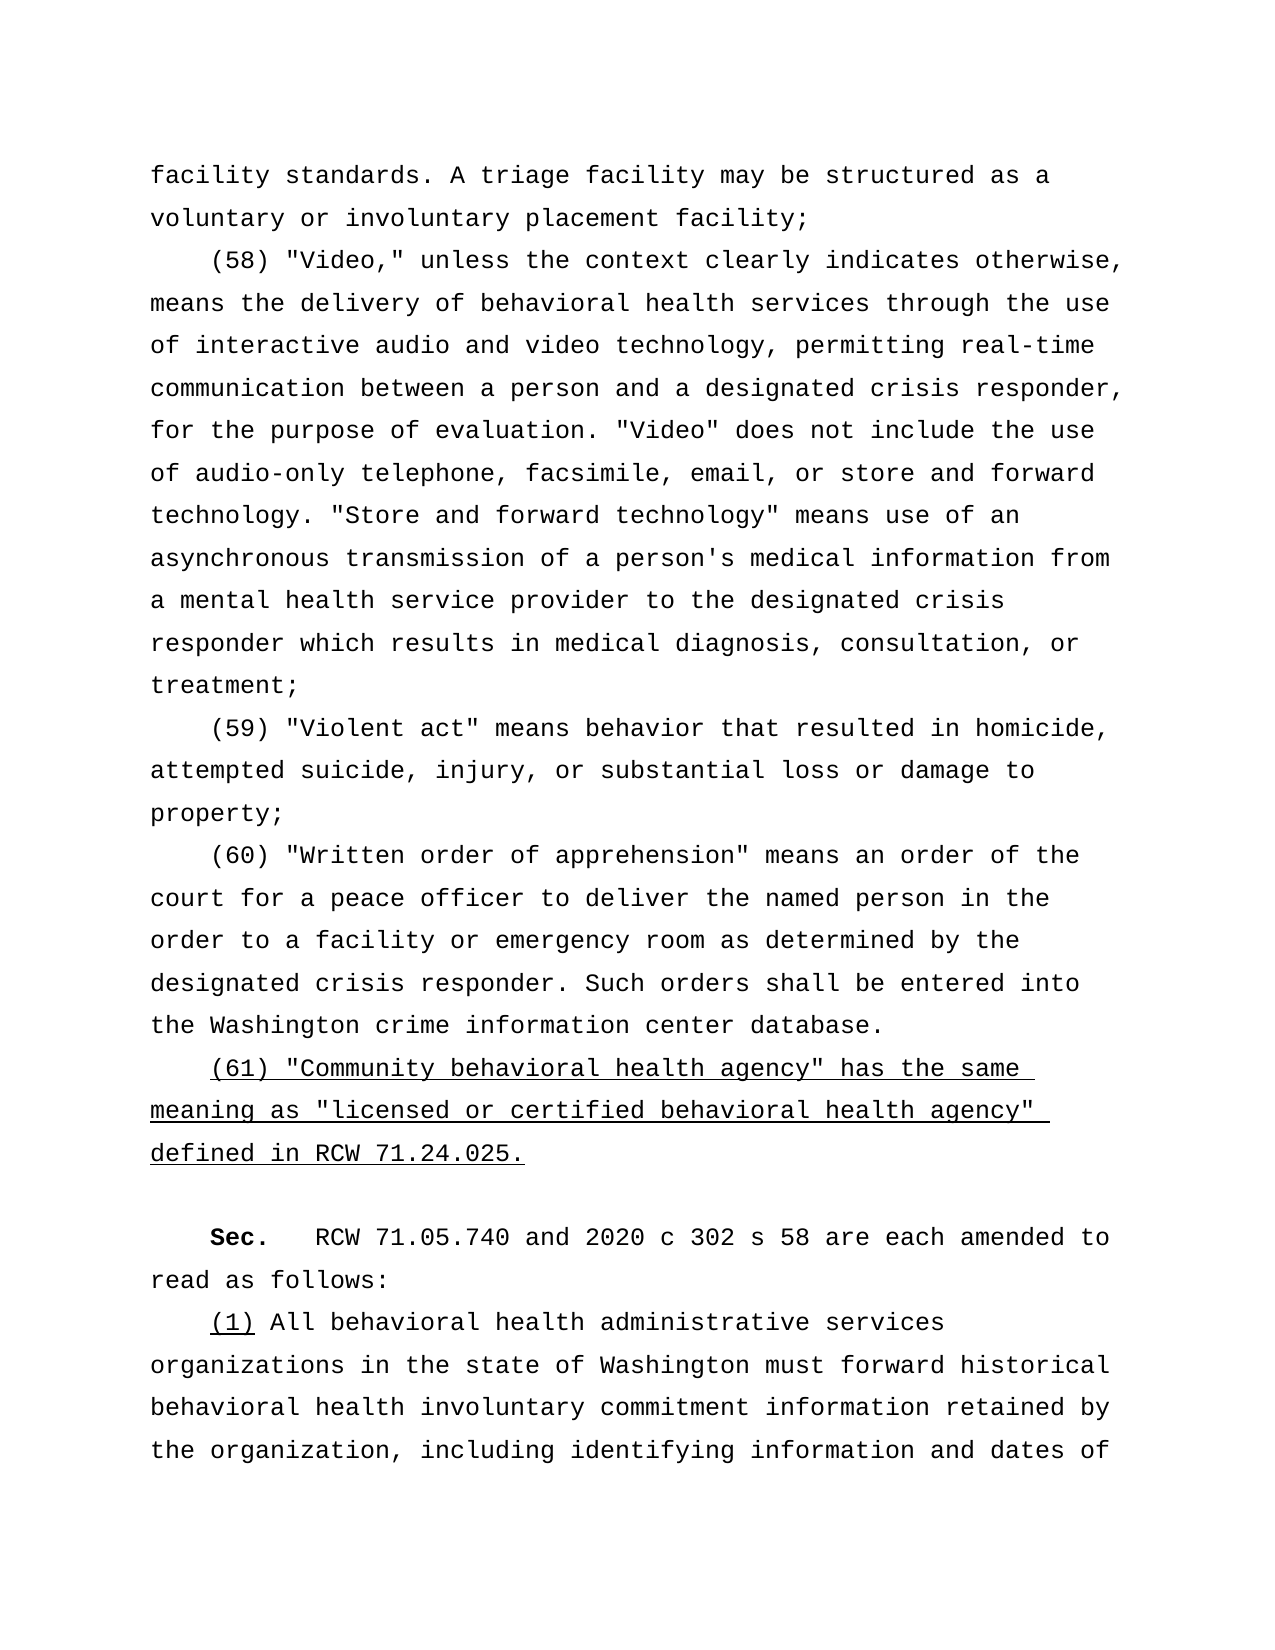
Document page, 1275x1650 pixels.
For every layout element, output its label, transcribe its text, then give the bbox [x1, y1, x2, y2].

text (61) "Community behavioral health agency" has the same meaning as "licensed or certified behavioral health agency" defined in RCW 71.24.025. [150, 1042, 1125, 1170]
text Sec. RCW 71.05.740 and 2020 c 302 s 58 are each amended to read as follows: [150, 1212, 1125, 1297]
text (59) "Violent act" means behavior that resulted in homicide, attempted suicide, injury, or substantial loss or damage to property; [150, 702, 1125, 830]
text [150, 1297, 1125, 1467]
text (58) "Video," unless the context clearly indicates otherwise, means the delivery of behavioral health services through the use of interactive audio and video technology, permitting real-time communication between a person and a designated crisis responder, for the purpose of evaluation. "Video" does not include the use of audio-only telephone, facsimile, email, or store and forward technology. "Store and forward technology" means use of an asynchronous transmission of a person's medical information from a mental health service provider to the designated crisis responder which results in medical diagnosis, consultation, or treatment; [150, 235, 1125, 702]
text (60) "Written order of apprehension" means an order of the court for a peace officer to deliver the named person in the order to a facility or emergency room as determined by the designated crisis responder. Such orders shall be entered into the Washington crime information center database. [150, 830, 1125, 1042]
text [150, 150, 1125, 235]
